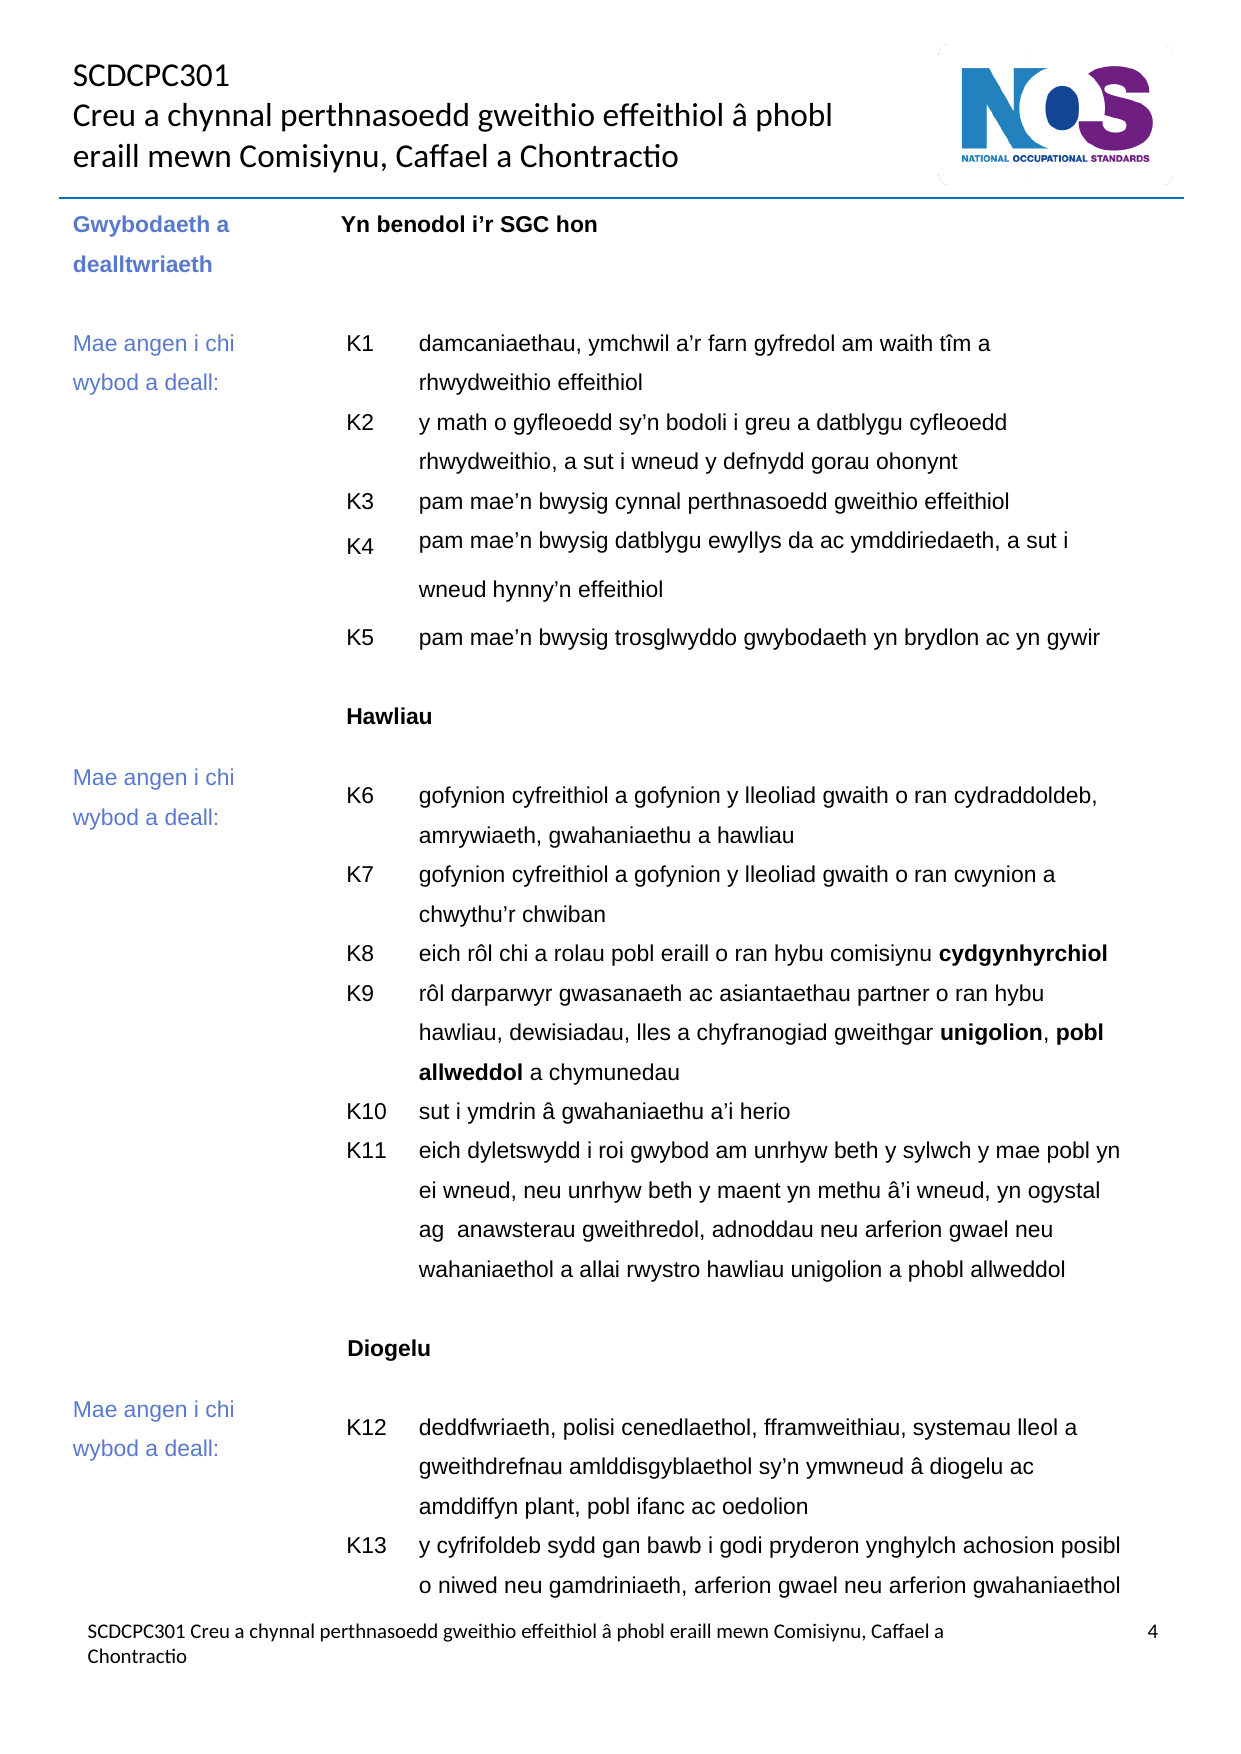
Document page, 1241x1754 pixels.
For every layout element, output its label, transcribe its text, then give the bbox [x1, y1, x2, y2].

table_header Yn benodol i’r SGC hon [298, 211, 1139, 330]
picture [938, 44, 1173, 185]
table_header Gwybodaeth a dealltwriaeth [61, 211, 298, 330]
